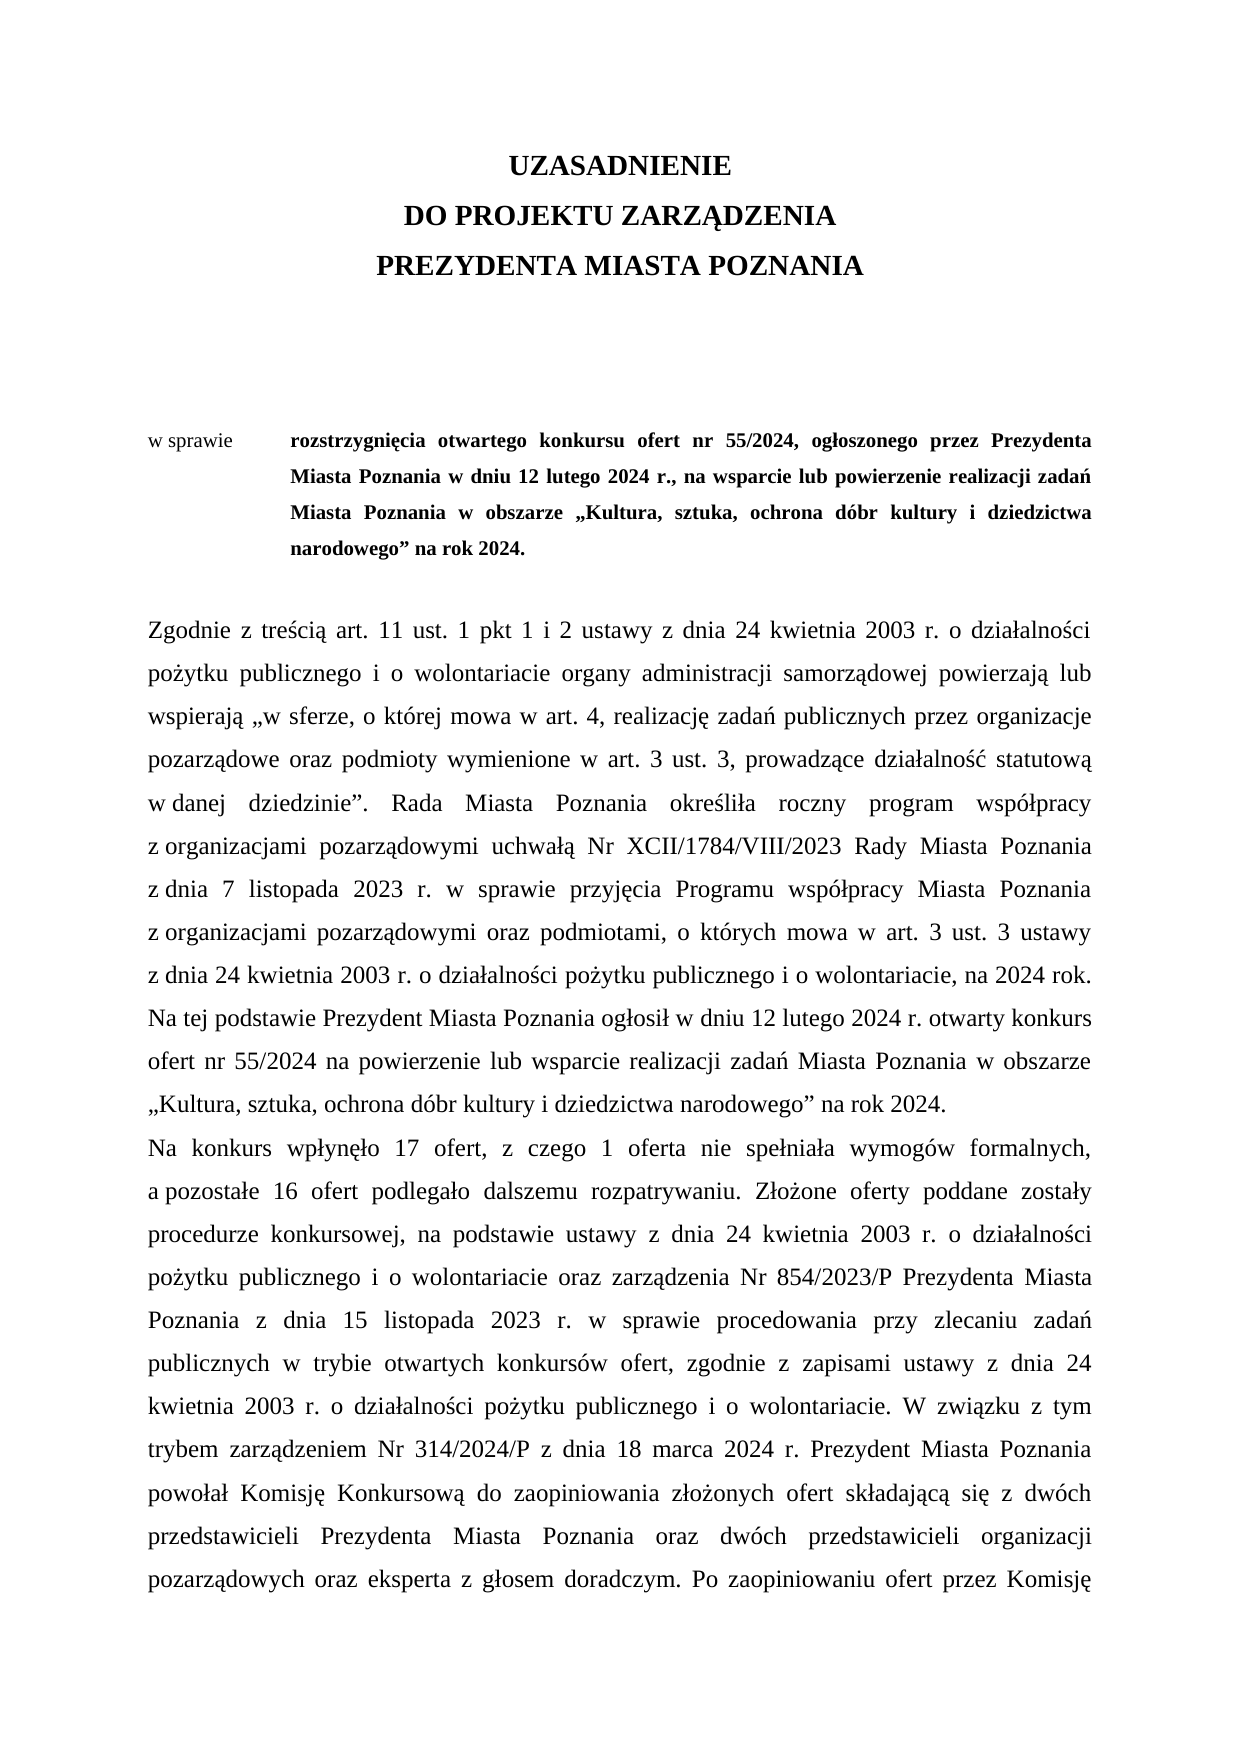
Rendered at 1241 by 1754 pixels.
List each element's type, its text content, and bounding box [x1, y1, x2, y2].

subtitle PREZYDENTA MIASTA POZNANIA [148, 248, 1093, 282]
table_header w sprawie [136, 428, 279, 572]
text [148, 1133, 1093, 1593]
text Zgodnie z treścią art. 11 ust. 1 pkt 1 i 2 ustawy z dnia 24 kwietnia 2003 r. o działalności pożytku publicznego i o wolontariacie organy administracji samorządowej powierzają lub wspierają „w sferze, o której mowa w art. 4, realizację zadań publicznych przez organizacje pozarządowe oraz podmioty wymienione w art. 3 ust. 3, prowadzące działalność statutową w danej dziedzinie”. Rada Miasta Poznania określiła roczny program współpracy z organizacjami pozarządowymi uchwałą Nr XCII/1784/VIII/2023 Rady Miasta Poznania z dnia 7 listopada 2023 r. w sprawie przyjęcia Programu współpracy Miasta Poznania z organizacjami pozarządowymi oraz podmiotami, o których mowa w art. 3 ust. 3 ustawy z dnia 24 kwietnia 2003 r. o działalności pożytku publicznego i o wolontariacie, na 2024 rok. Na tej podstawie Prezydent Miasta Poznania ogłosił w dniu 12 lutego 2024 r. otwarty konkurs ofert nr 55/2024 na powierzenie lub wsparcie realizacji zadań Miasta Poznania w obszarze „Kultura, sztuka, ochrona dóbr kultury i dziedzictwa narodowego” na rok 2024. [148, 615, 1093, 1118]
subtitle DO PROJEKTU ZARZĄDZENIA [148, 198, 1093, 231]
table_header rozstrzygnięcia otwartego konkursu ofert nr 55/2024, ogłoszonego przez Prezydenta Miasta Poznania w dniu 12 lutego 2024 r., na wsparcie lub powierzenie realizacji zadań Miasta Poznania w obszarze „Kultura, sztuka, ochrona dóbr kultury i dziedzictwa narodowego” na rok 2024. [279, 428, 1104, 572]
subtitle UZASADNIENIE [148, 148, 1093, 181]
